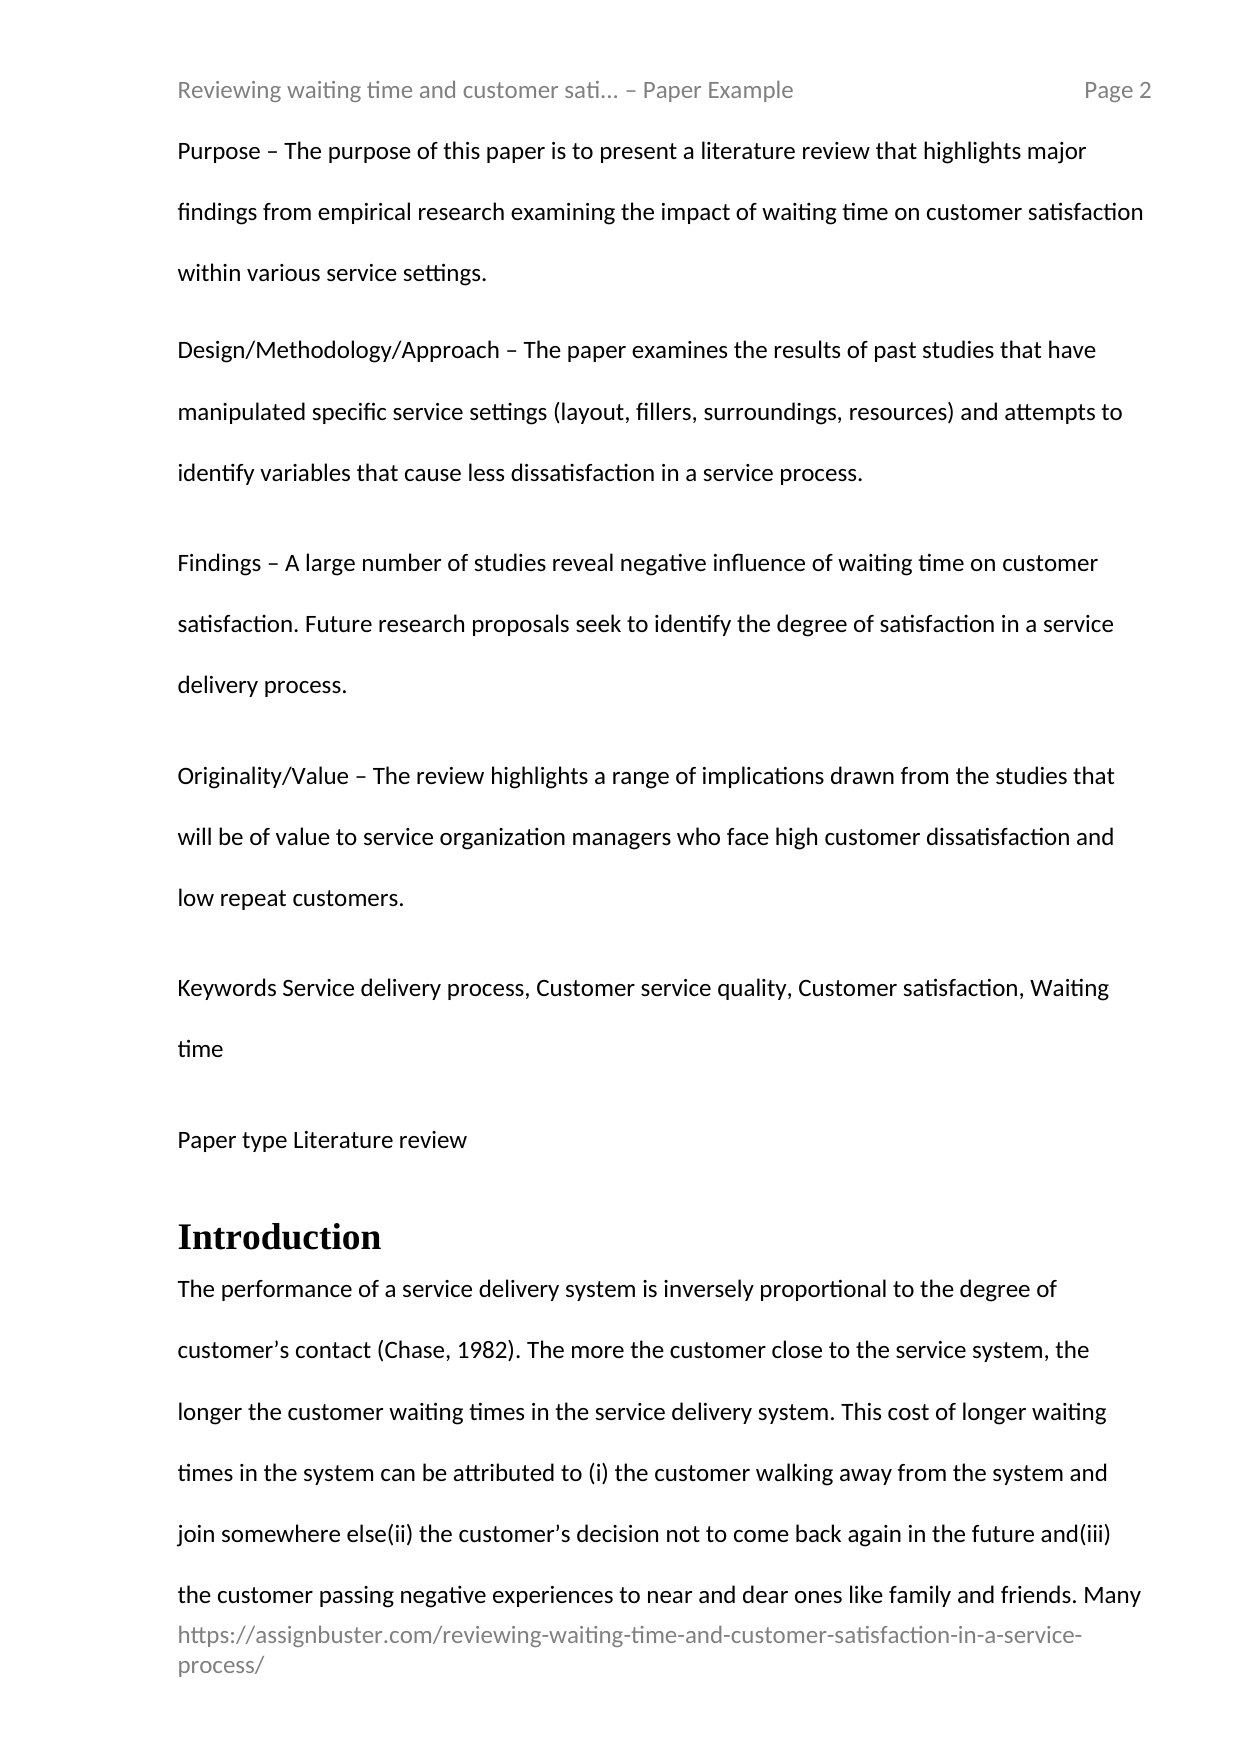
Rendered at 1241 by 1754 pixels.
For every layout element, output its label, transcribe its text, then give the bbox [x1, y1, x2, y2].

text Keywords Service delivery process, Customer service quality, Customer satisfaction, Waiting time [177, 972, 1152, 1064]
text Design/Methodology/Approach – The paper examines the results of past studies that have manipulated specific service settings (layout, fillers, surroundings, resources) and attempts to identify variables that cause less dissatisfaction in a service process. [177, 334, 1152, 487]
text Paper type Literature review [177, 1124, 1152, 1154]
text Findings – A large number of studies reveal negative influence of waiting time on customer satisfaction. Future research proposals seek to identify the degree of satisfaction in a service delivery process. [177, 547, 1152, 700]
text Originality/Value – The review highlights a range of implications drawn from the studies that will be of value to service organization managers who face high customer dissatisfaction and low repeat customers. [177, 760, 1152, 912]
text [177, 1273, 1152, 1609]
subtitle Introduction [177, 1214, 1152, 1258]
text Purpose – The purpose of this paper is to present a literature review that highlights major findings from empirical research examining the impact of waiting time on customer satisfaction within various service settings. [177, 135, 1152, 287]
